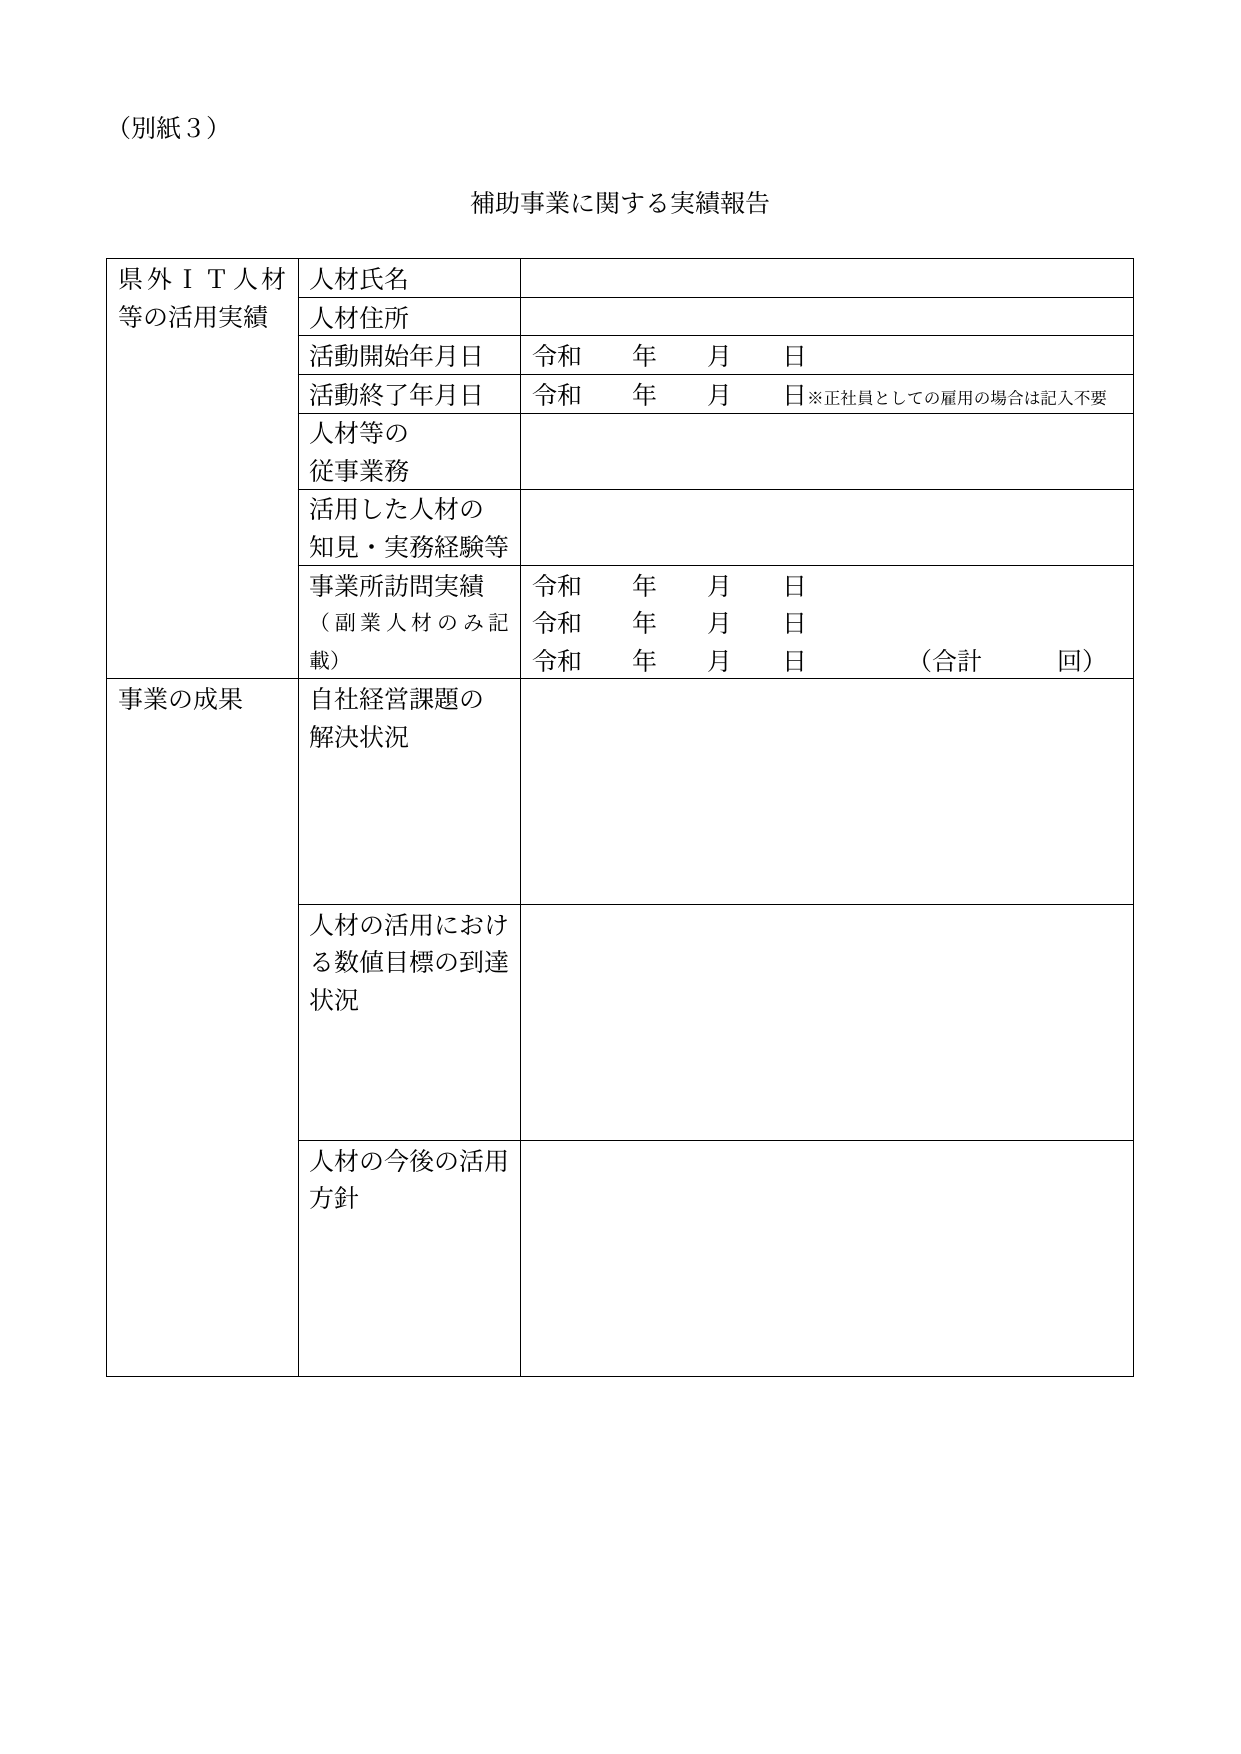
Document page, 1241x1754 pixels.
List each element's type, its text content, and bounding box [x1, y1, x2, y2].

table_header 県外ＩＴ人材等の活用実績 [107, 259, 298, 678]
table_cell 事業所訪問実績 （副業人材のみ記載） [299, 566, 520, 678]
table_cell 令和 年 月 日 令和 年 月 日 令和 年 月 日 （合計 回） [521, 566, 1133, 678]
table_cell [521, 298, 1133, 335]
table_cell 活動終了年月日 [299, 375, 520, 412]
table_cell 人材の今後の活用方針 [299, 1141, 520, 1376]
table_cell 活用した人材の 知見・実務経験等 [299, 490, 520, 564]
table_header [521, 259, 1133, 297]
table_cell [521, 679, 1133, 903]
table_cell [521, 414, 1133, 488]
table_cell 令和 年 月 日※正社員としての雇用の場合は記入不要 [521, 375, 1133, 412]
text 補助事業に関する実績報告 [106, 183, 1134, 221]
table_cell 令和 年 月 日 [521, 336, 1133, 374]
text （別紙３） [106, 108, 1134, 146]
table_cell [521, 1141, 1133, 1376]
table_cell 人材の活用における数値目標の到達状況 [299, 905, 520, 1140]
table_cell 事業の成果 [107, 679, 298, 1376]
table_cell 人材住所 [299, 298, 520, 335]
table_cell [521, 905, 1133, 1140]
table_cell 人材等の 従事業務 [299, 414, 520, 488]
table_cell [521, 490, 1133, 564]
table_cell 自社経営課題の 解決状況 [299, 679, 520, 903]
table_header 人材氏名 [299, 259, 520, 297]
table_cell 活動開始年月日 [299, 336, 520, 374]
